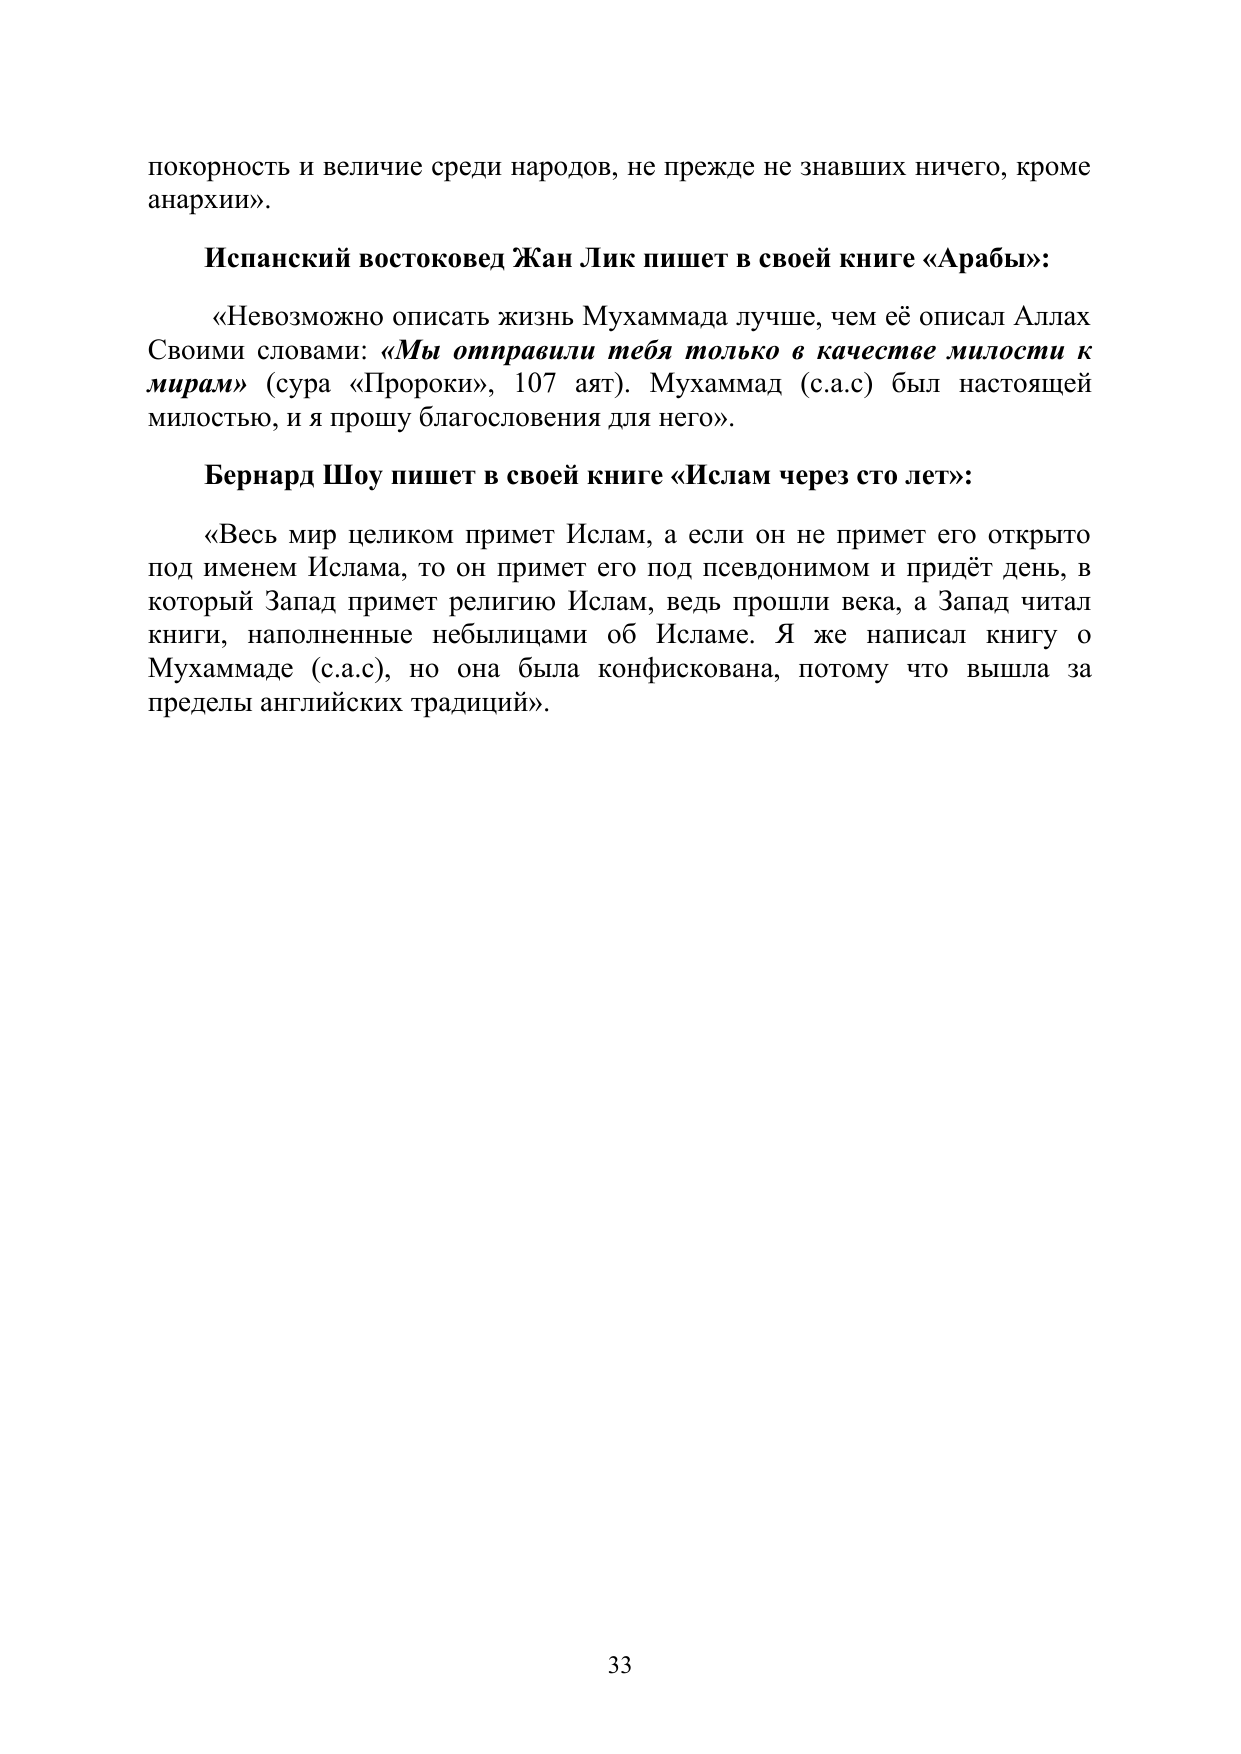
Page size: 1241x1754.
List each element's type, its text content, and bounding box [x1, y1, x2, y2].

text «Невозможно описать жизнь Мухаммада лучше, чем её описал Аллах Своими словами: «Мы отправили тебя только в качестве милости к мирам» (сура «Пророки», 107 аят). Мухаммад (с.а.с) был настоящей милостью, и я прошу благословения для него». [148, 298, 1093, 432]
text «Весь мир целиком примет Ислам, а если он не примет его открыто под именем Ислама, то он примет его под псевдонимом и придёт день, в который Запад примет религию Ислам, ведь прошли века, а Запад читал книги, наполненные небылицами об Исламе. Я же написал книгу о Мухаммаде (с.а.с), но она была конфискована, потому что вышла за пределы английских традиций». [148, 516, 1093, 717]
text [148, 148, 1093, 215]
text Бернард Шоу пишет в своей книге «Ислам через сто лет»: [148, 457, 1093, 491]
text Испанский востоковед Жан Лик пишет в своей книге «Арабы»: [148, 240, 1093, 273]
